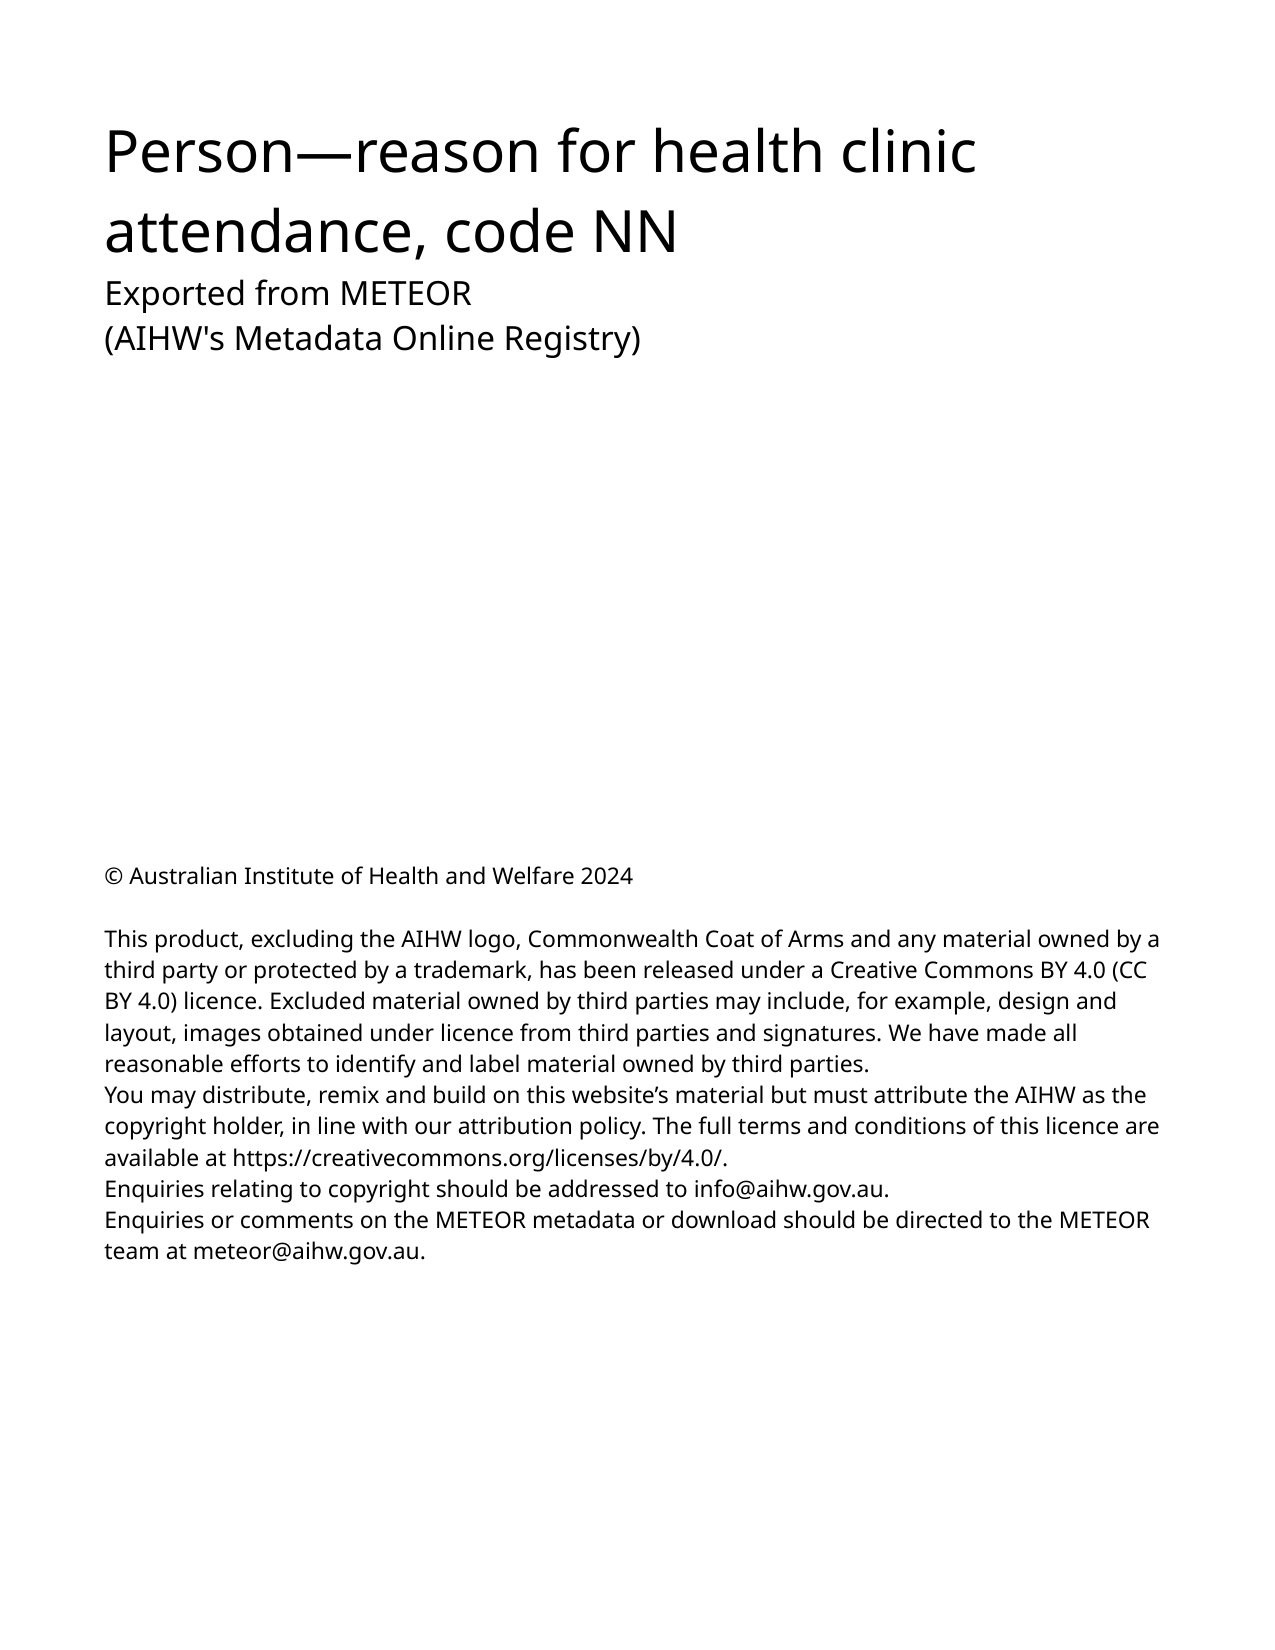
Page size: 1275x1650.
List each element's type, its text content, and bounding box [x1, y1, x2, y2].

text Enquiries relating to copyright should be addressed to info@aihw.gov.au. [104, 1173, 1171, 1204]
text You may distribute, remix and build on this website’s material but must attribute the AIHW as the copyright holder, in line with our attribution policy. The full terms and conditions of this licence are available at https://creativecommons.org/licenses/by/4.0/. [104, 1079, 1171, 1173]
subtitle Exported from METEOR [104, 269, 1171, 315]
text This product, excluding the AIHW logo, Commonwealth Coat of Arms and any material owned by a third party or protected by a trademark, has been released under a Creative Commons BY 4.0 (CC BY 4.0) licence. Excluded material owned by third parties may include, for example, design and layout, images obtained under licence from third parties and signatures. We have made all reasonable efforts to identify and label material owned by third parties. [104, 923, 1171, 1079]
text Enquiries or comments on the METEOR metadata or download should be directed to the METEOR team at meteor@aihw.gov.au. [104, 1204, 1171, 1266]
title Person—reason for health clinic attendance, code NN [104, 110, 1171, 269]
subtitle (AIHW's Metadata Online Registry) [104, 315, 1171, 360]
text © Australian Institute of Health and Welfare 2024 [104, 860, 1171, 891]
